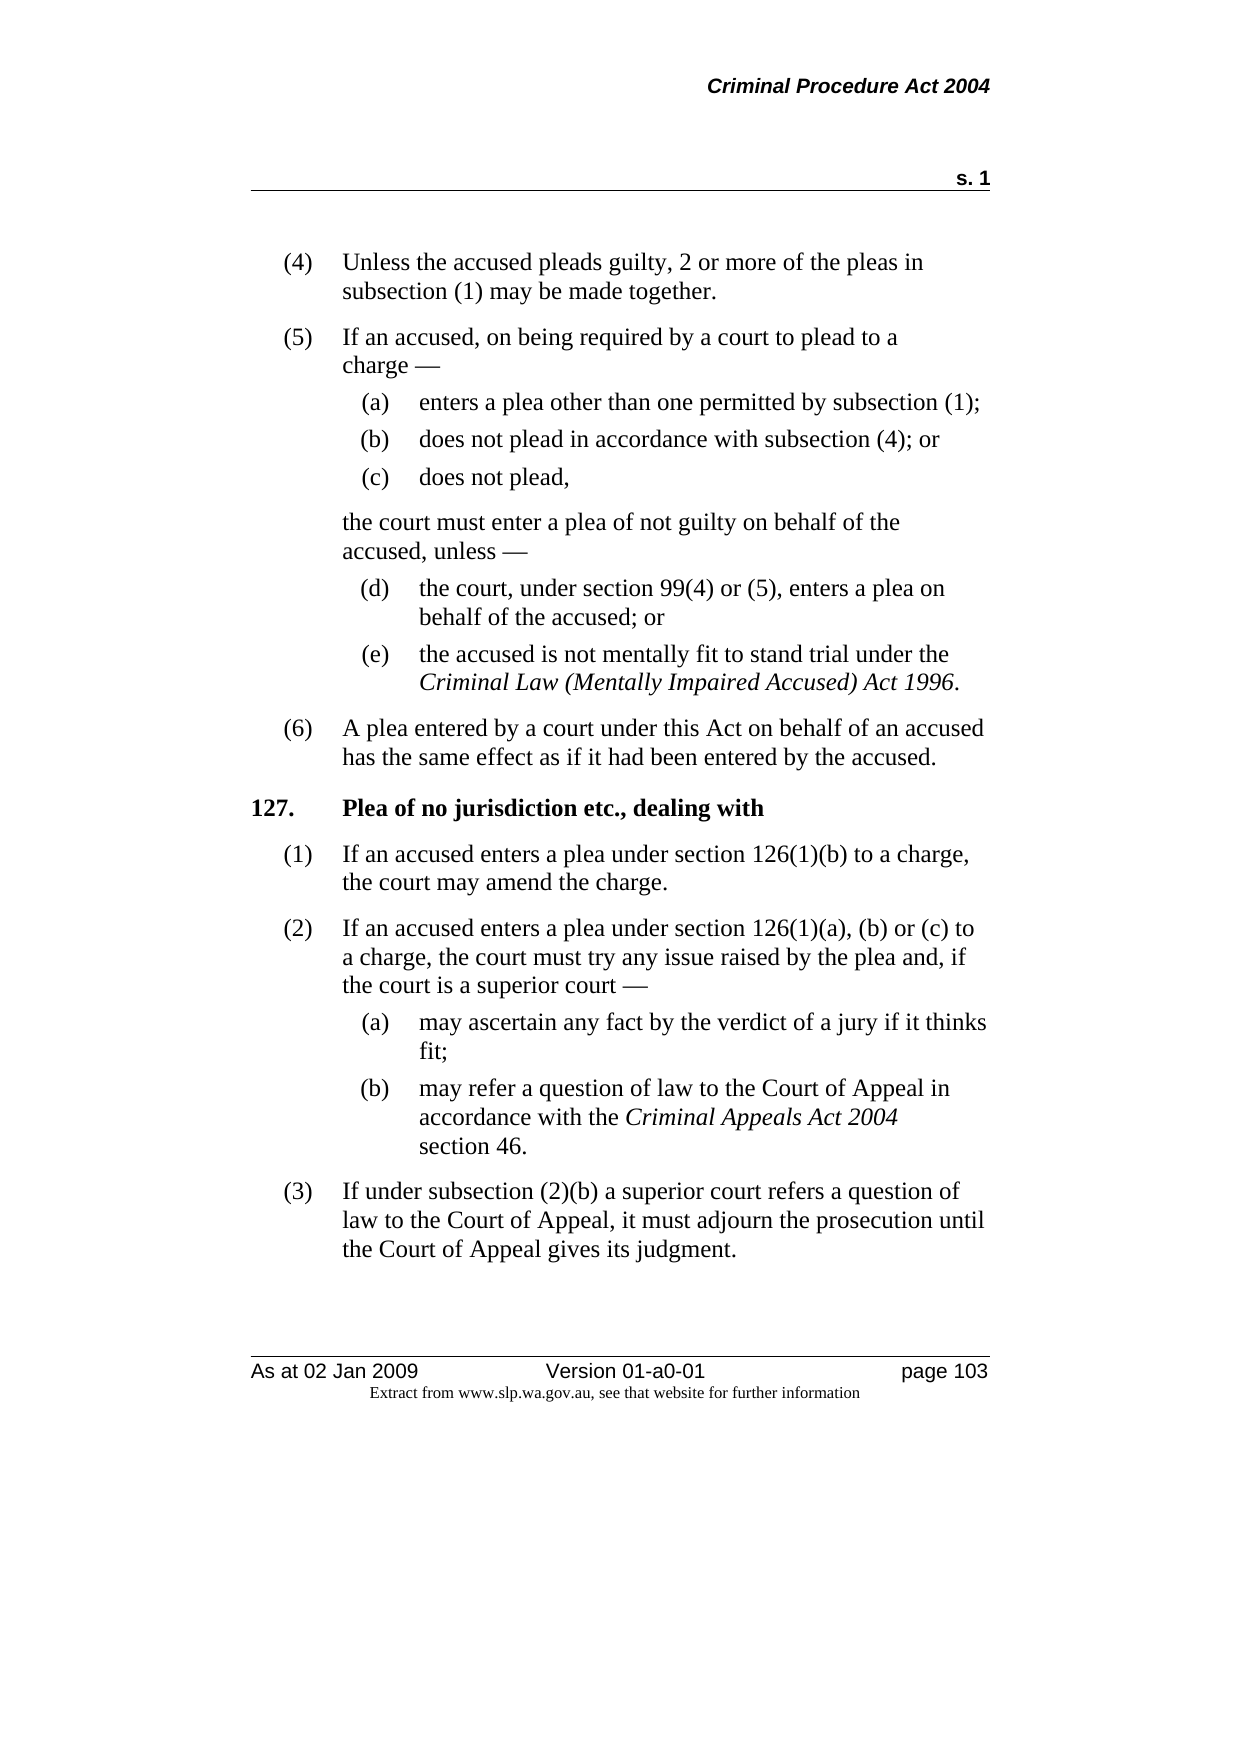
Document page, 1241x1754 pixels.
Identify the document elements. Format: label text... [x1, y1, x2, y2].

text (1) If an accused enters a plea under section 126(1)(b) to a charge, the court may amend the charge. [251, 839, 990, 896]
text (5) If an accused, on being required by a court to plead to a charge — [251, 322, 990, 379]
text (b) does not plead in accordance with subsection (4); or [251, 424, 990, 453]
text (a) enters a plea other than one permitted by subsection (1); [251, 387, 990, 416]
text (6) A plea entered by a court under this Act on behalf of an accused has the same effect as if it had been entered by the accused. [251, 713, 990, 770]
text (a) may ascertain any fact by the verdict of a jury if it thinks fit; [251, 1007, 990, 1065]
text (3) If under subsection (2)(b) a superior court refers a question of law to the Court of Appeal, it must adjourn the prosecution until the Court of Appeal gives its judgment. [251, 1176, 990, 1262]
text the court must enter a plea of not guilty on behalf of the accused, unless — [251, 507, 990, 564]
text (e) the accused is not mentally fit to stand trial under the Criminal Law (Mentally Impaired Accused) Act 1996. [251, 639, 990, 696]
text (b) may refer a question of law to the Court of Appeal in accordance with the Criminal Appeals Act 2004 section 46. [251, 1073, 990, 1159]
text (2) If an accused enters a plea under section 126(1)(a), (b) or (c) to a charge, the court must try any issue raised by the plea and, if the court is a superior court — [251, 913, 990, 999]
text (d) the court, under section 99(4) or (5), enters a plea on behalf of the accused; or [251, 573, 990, 630]
text (4) Unless the accused pleads guilty, 2 or more of the pleas in subsection (1) may be made together. [251, 247, 990, 305]
text (c) does not plead, [251, 462, 990, 490]
subtitle 127. Plea of no jurisdiction etc., dealing with [251, 793, 990, 822]
